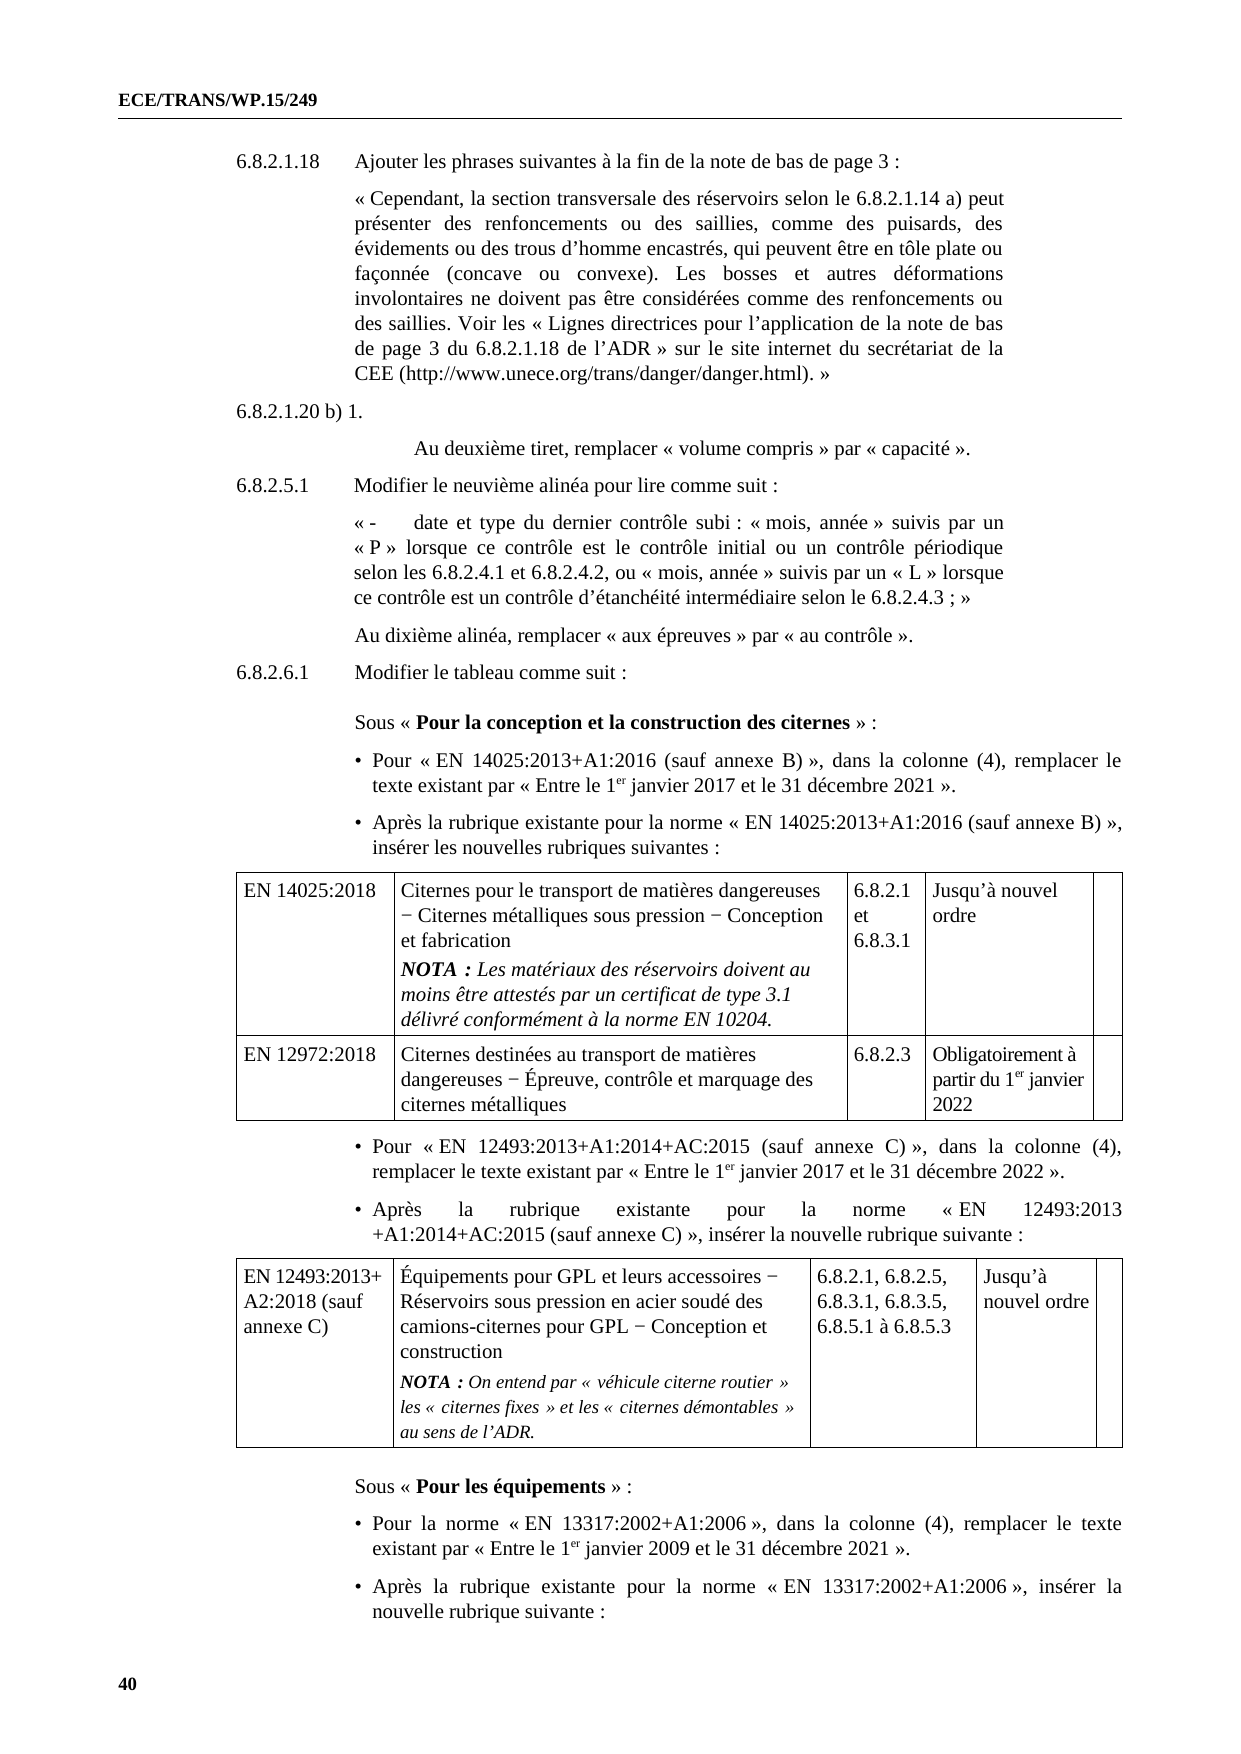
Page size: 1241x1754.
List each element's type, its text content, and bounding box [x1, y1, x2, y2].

table_header 6.8.2.1, 6.8.2.5, 6.8.3.1, 6.8.3.5, 6.8.5.1 à 6.8.5.3 [811, 1259, 976, 1447]
text Pour « EN 12493:2013+A1:2014+AC:2015 (sauf annexe C) », dans la colonne (4), remplacer le texte existant par « Entre le 1er janvier 2017 et le 31 décembre 2022 ». [354, 1133, 1122, 1183]
table_cell [1094, 1036, 1122, 1120]
text Après la rubrique existante pour la norme « EN 14025:2013+A1:2016 (sauf annexe B) », insérer les nouvelles rubriques suivantes : [354, 809, 1122, 859]
text 6.8.2.5.1 Modifier le neuvième alinéa pour lire comme suit : [236, 473, 1004, 497]
text Au dixième alinéa, remplacer « aux épreuves » par « au contrôle ». [236, 622, 1004, 647]
text « - date et type du dernier contrôle subi : « mois, année » suivis par un « P » lorsque ce contrôle est le contrôle initial ou un contrôle périodique selon les 6.8.2.4.1 et 6.8.2.4.2, ou « mois, année » suivis par un « L » lorsque ce contrôle est un contrôle d’étanchéité intermédiaire selon le 6.8.2.4.3 ; » [353, 509, 1004, 609]
text Pour la norme « EN 13317:2002+A1:2006 », dans la colonne (4), remplacer le texte existant par « Entre le 1er janvier 2009 et le 31 décembre 2021 ». [354, 1510, 1122, 1560]
text Après la rubrique existante pour la norme « EN 12493:2013 +A1:2014+AC:2015 (sauf annexe C) », insérer la nouvelle rubrique suivante : [354, 1196, 1122, 1246]
table_header [1097, 1259, 1122, 1447]
text Après la rubrique existante pour la norme « EN 13317:2002+A1:2006 », insérer la nouvelle rubrique suivante : [354, 1573, 1122, 1623]
table_header EN 14025:2018 [237, 873, 394, 1035]
table_header EN 12493:2013+ A2:2018 (sauf annexe C) [237, 1259, 393, 1447]
table_header Jusqu’à nouvel ordre [977, 1259, 1096, 1447]
text 6.8.2.6.1 Modifier le tableau comme suit : [236, 659, 1004, 684]
text Pour « EN 14025:2013+A1:2016 (sauf annexe B) », dans la colonne (4), remplacer le texte existant par « Entre le 1er janvier 2017 et le 31 décembre 2021 ». [354, 747, 1122, 797]
table_header Équipements pour GPL et leurs accessoires − Réservoirs sous pression en acier soudé des camions-citernes pour GPL − Conception et construction NOTA : On entend par « véhicule citerne routier » les « citernes fixes » et les « citernes démontables » au sens de l’ADR. [394, 1259, 810, 1447]
table_header 6.8.2.1 et 6.8.3.1 [848, 873, 925, 1035]
table_cell 6.8.2.3 [848, 1036, 925, 1120]
table_cell Obligatoirement à partir du 1er janvier 2022 [926, 1036, 1093, 1120]
text 6.8.2.1.20 b) 1. [236, 398, 1004, 423]
table_header Citernes pour le transport de matières dangereuses − Citernes métalliques sous pression − Conception et fabrication NOTA : Les matériaux des réservoirs doivent au moins être attestés par un certificat de type 3.1 délivré conformément à la norme EN 10204. [395, 873, 847, 1035]
table_cell EN 12972:2018 [237, 1036, 394, 1120]
table_header [1094, 873, 1122, 1035]
text Au deuxième tiret, remplacer « volume compris » par « capacité ». [236, 435, 1004, 460]
text Sous « Pour les équipements » : [354, 1473, 1004, 1498]
text « Cependant, la section transversale des réservoirs selon le 6.8.2.1.14 a) peut présenter des renfoncements ou des saillies, comme des puisards, des évidements ou des trous d’homme encastrés, qui peuvent être en tôle plate ou façonnée (concave ou convexe). Les bosses et autres déformations involontaires ne doivent pas être considérées comme des renfoncements ou des saillies. Voir les « Lignes directrices pour l’application de la note de bas de page 3 du 6.8.2.1.18 de l’ADR » sur le site internet du secrétariat de la CEE (http://www.unece.org/trans/danger/danger.html). » [354, 185, 1004, 385]
table_cell Citernes destinées au transport de matières dangereuses − Épreuve, contrôle et marquage des citernes métalliques [395, 1036, 847, 1120]
text Sous « Pour la conception et la construction des citernes » : [354, 709, 1004, 734]
table_header Jusqu’à nouvel ordre [926, 873, 1093, 1035]
text 6.8.2.1.18 Ajouter les phrases suivantes à la fin de la note de bas de page 3 : [236, 148, 1004, 173]
